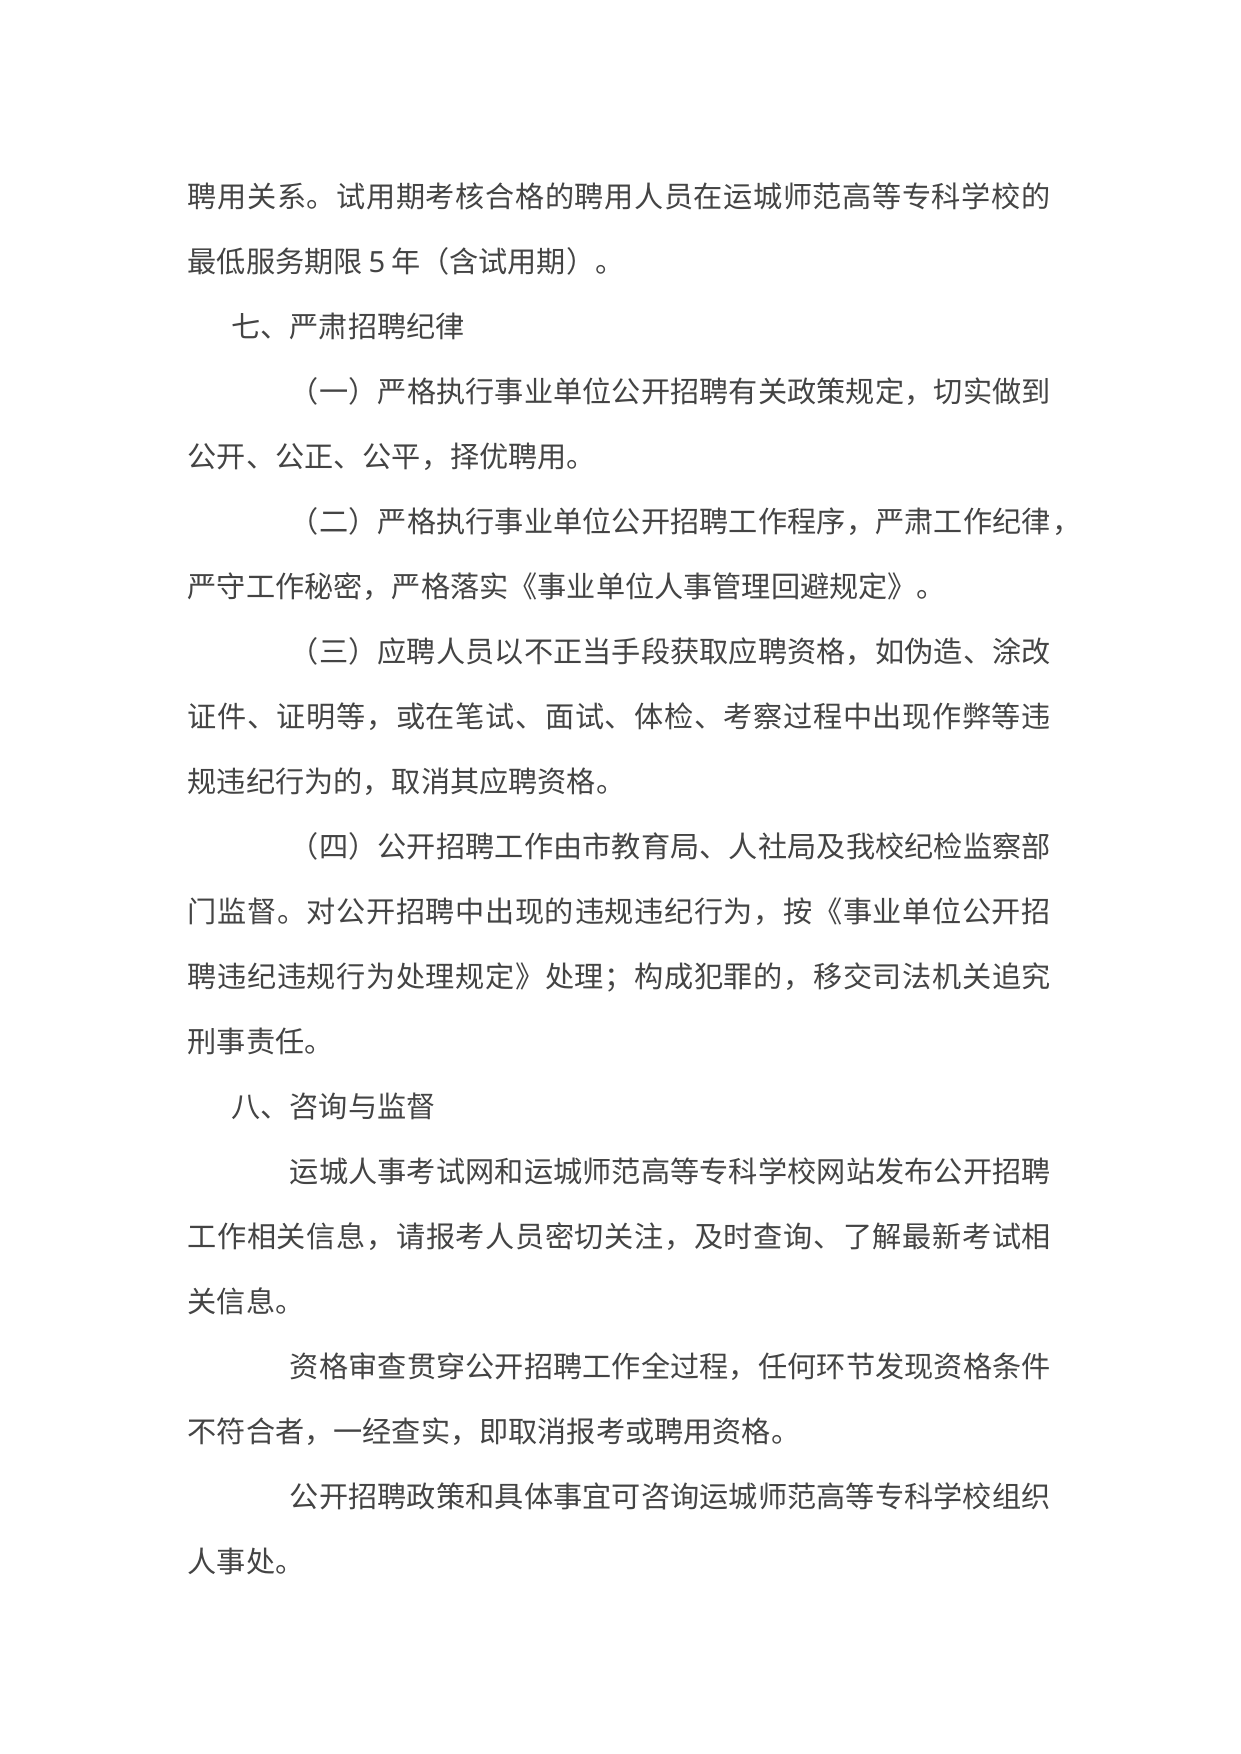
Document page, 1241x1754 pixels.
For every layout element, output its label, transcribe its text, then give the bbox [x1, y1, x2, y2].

text 八、咨询与监督 [187, 1072, 1053, 1137]
text 运城人事考试网和运城师范高等专科学校网站发布公开招聘工作相关信息，请报考人员密切关注，及时查询、了解最新考试相关信息。 [187, 1137, 1053, 1332]
text （三）应聘人员以不正当手段获取应聘资格，如伪造、涂改证件、证明等，或在笔试、面试、体检、考察过程中出现作弊等违规违纪行为的，取消其应聘资格。 [187, 617, 1053, 812]
text （一）严格执行事业单位公开招聘有关政策规定，切实做到公开、公正、公平，择优聘用。 [187, 357, 1053, 487]
text 公开招聘政策和具体事宜可咨询运城师范高等专科学校组织人事处。 [187, 1462, 1053, 1592]
text （四）公开招聘工作由市教育局、人社局及我校纪检监察部门监督。对公开招聘中出现的违规违纪行为，按《事业单位公开招聘违纪违规行为处理规定》处理；构成犯罪的，移交司法机关追究刑事责任。 [187, 812, 1053, 1072]
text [187, 162, 1053, 292]
text 七、严肃招聘纪律 [187, 292, 1053, 357]
text （二）严格执行事业单位公开招聘工作程序，严肃工作纪律，严守工作秘密，严格落实《事业单位人事管理回避规定》。 [187, 487, 1053, 617]
text 资格审查贯穿公开招聘工作全过程，任何环节发现资格条件不符合者，一经查实，即取消报考或聘用资格。 [187, 1332, 1053, 1462]
